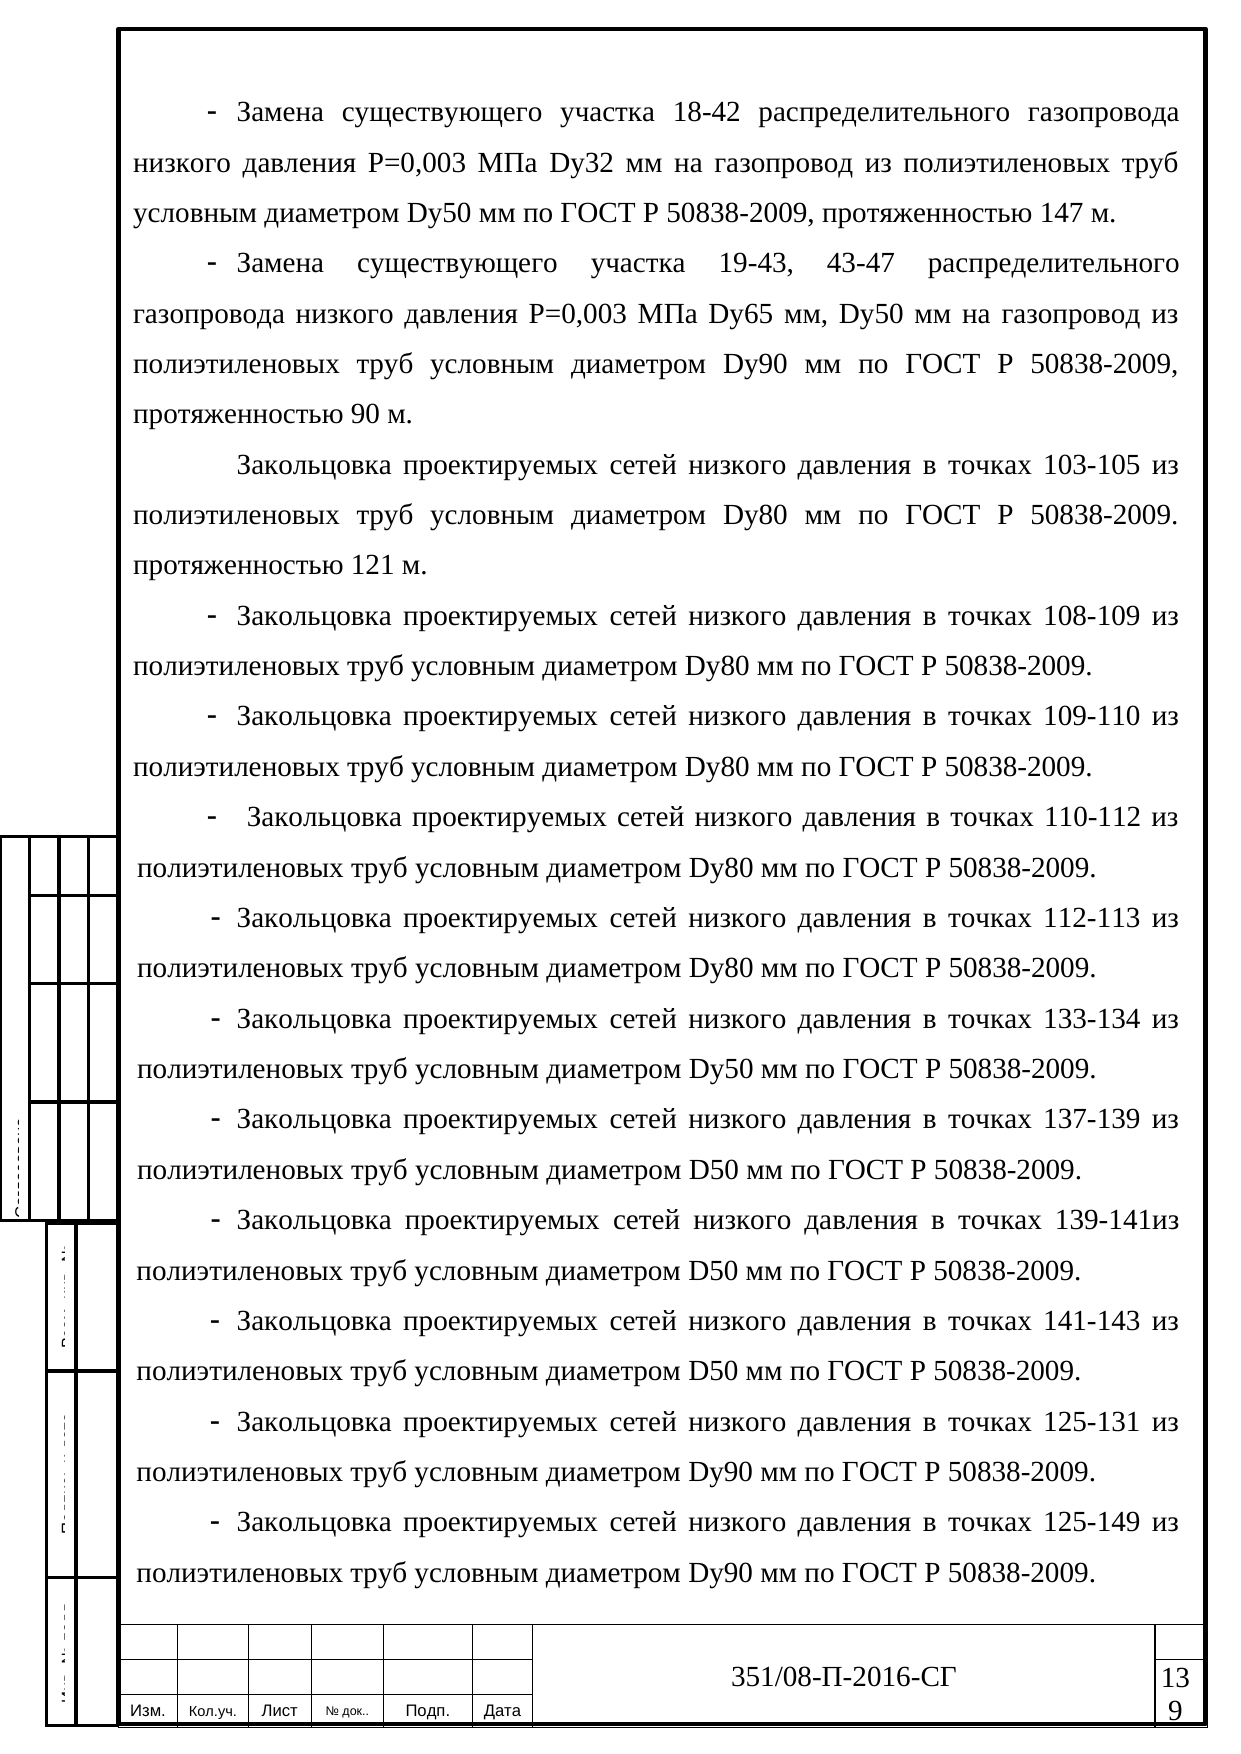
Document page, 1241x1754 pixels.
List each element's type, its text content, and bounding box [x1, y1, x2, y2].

text Закольцовка проектируемых сетей низкого давления в точках 103-105 из полиэтиленовых труб условным диаметром Dу80 мм по ГОСТ Р 50838-2009. протяженностью 121 м. [133, 447, 1180, 581]
list Закольцовка проектируемых сетей низкого давления в точках 108-109 из полиэтиленовых труб условным диаметром Dу80 мм по ГОСТ Р 50838-2009. [133, 598, 1180, 682]
list Закольцовка проектируемых сетей низкого давления в точках 133-134 из полиэтиленовых труб условным диаметром Dу50 мм по ГОСТ Р 50838-2009. [133, 1001, 1180, 1085]
list Закольцовка проектируемых сетей низкого давления в точках 112-113 из полиэтиленовых труб условным диаметром Dу80 мм по ГОСТ Р 50838-2009. [133, 900, 1180, 984]
list Закольцовка проектируемых сетей низкого давления в точках 110-112 из полиэтиленовых труб условным диаметром Dу80 мм по ГОСТ Р 50838-2009. [133, 799, 1180, 883]
list Закольцовка проектируемых сетей низкого давления в точках 137-139 из полиэтиленовых труб условным диаметром D50 мм по ГОСТ Р 50838-2009. [133, 1101, 1180, 1185]
list Замена существующего участка 19-43, 43-47 распределительного газопровода низкого давления Р=0,003 МПа Dу65 мм, Dу50 мм на газопровод из полиэтиленовых труб условным диаметром Dу90 мм по ГОСТ Р 50838-2009, протяженностью 90 м. [133, 246, 1180, 430]
list Закольцовка проектируемых сетей низкого давления в точках 139-141из полиэтиленовых труб условным диаметром D50 мм по ГОСТ Р 50838-2009. [133, 1202, 1180, 1286]
list Закольцовка проектируемых сетей низкого давления в точках 109-110 из полиэтиленовых труб условным диаметром Dу80 мм по ГОСТ Р 50838-2009. [133, 698, 1180, 782]
list Закольцовка проектируемых сетей низкого давления в точках 125-149 из полиэтиленовых труб условным диаметром Dу90 мм по ГОСТ Р 50838-2009. [133, 1504, 1180, 1588]
list Закольцовка проектируемых сетей низкого давления в точках 141-143 из полиэтиленовых труб условным диаметром D50 мм по ГОСТ Р 50838-2009. [133, 1303, 1180, 1387]
list Закольцовка проектируемых сетей низкого давления в точках 125-131 из полиэтиленовых труб условным диаметром Dу90 мм по ГОСТ Р 50838-2009. [133, 1404, 1180, 1488]
list Замена существующего участка 18-42 распределительного газопровода низкого давления Р=0,003 МПа Dу32 мм на газопровод из полиэтиленовых труб условным диаметром Dу50 мм по ГОСТ Р 50838-2009, протяженностью 147 м. [133, 94, 1180, 229]
